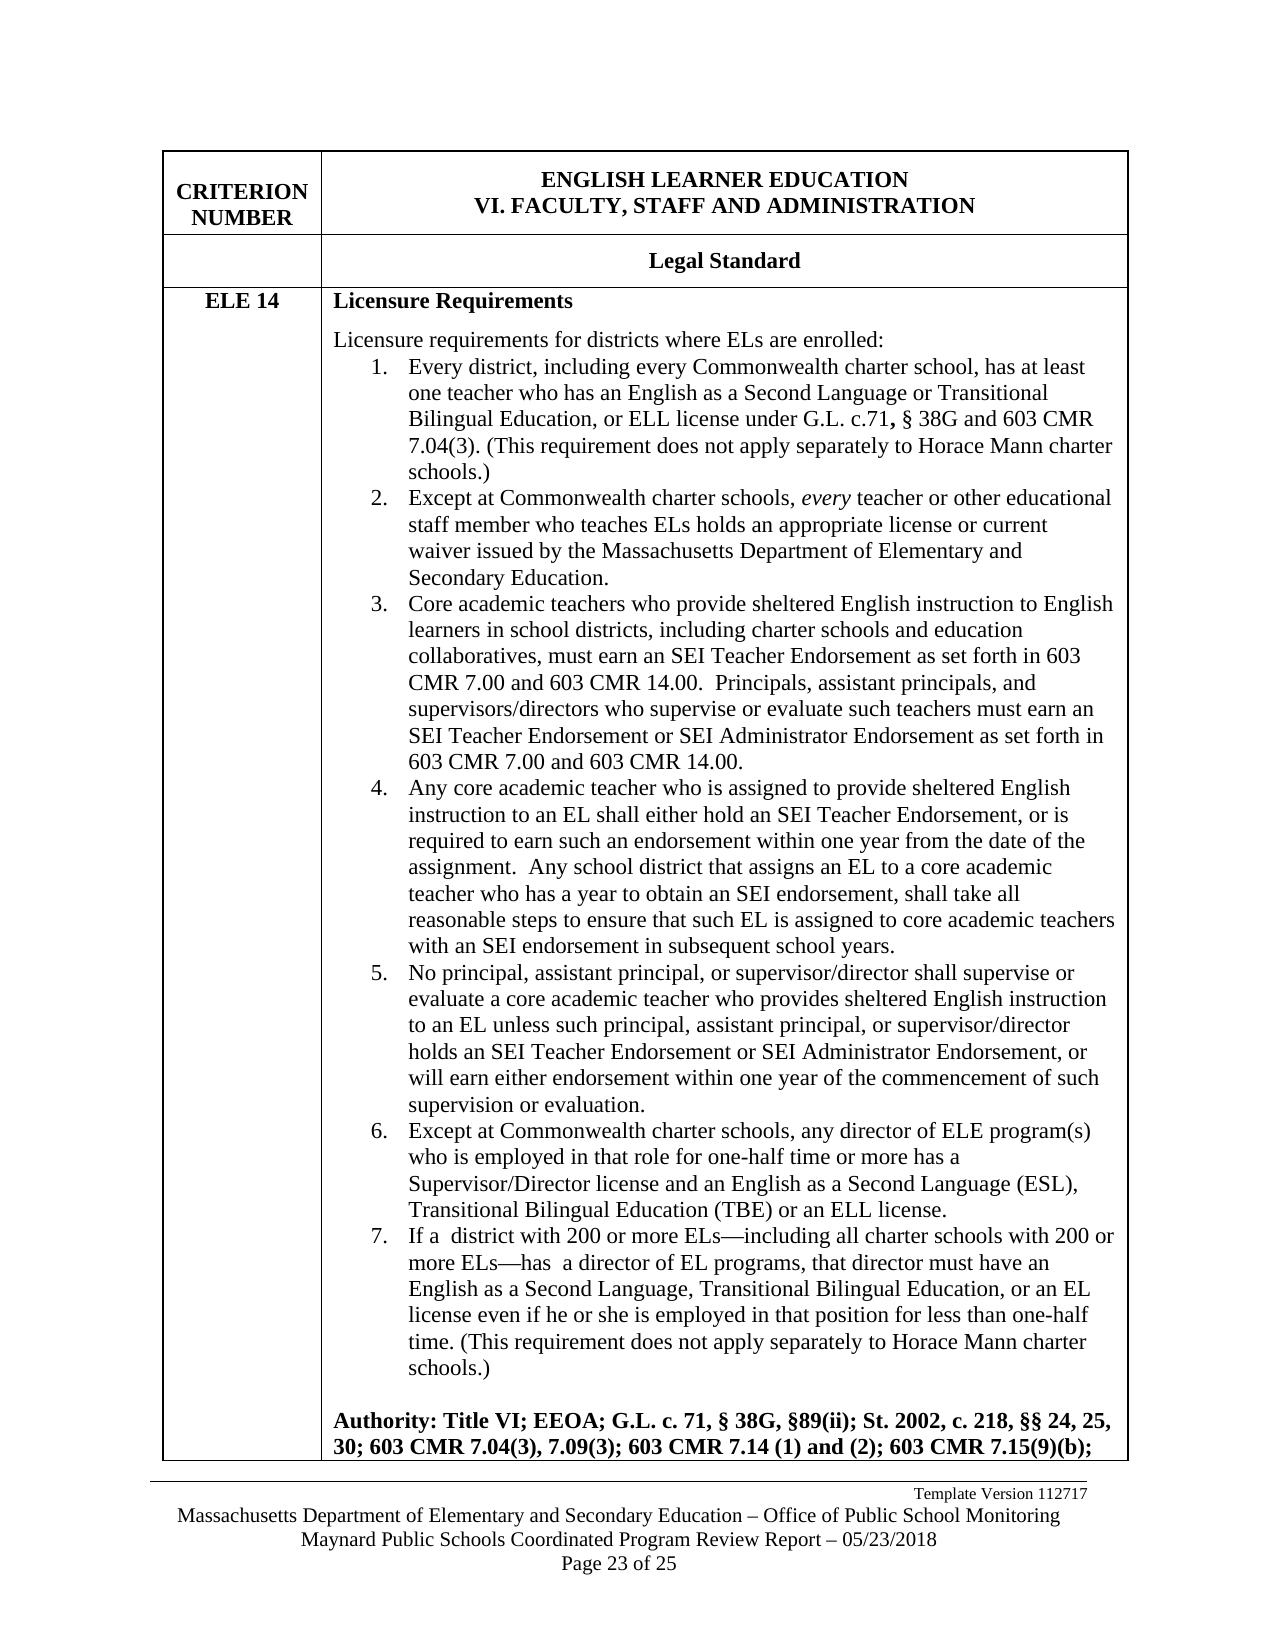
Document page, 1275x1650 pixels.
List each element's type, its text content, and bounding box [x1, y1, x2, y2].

table_cell [164, 235, 321, 287]
table_header ENGLISH LEARNER EDUCATION VI. FACULTY, STAFF AND ADMINISTRATION [322, 152, 1127, 234]
table_cell Legal Standard [322, 235, 1127, 287]
table_cell ELE 14 [164, 288, 321, 1459]
table_header CRITERION NUMBER [164, 152, 321, 234]
